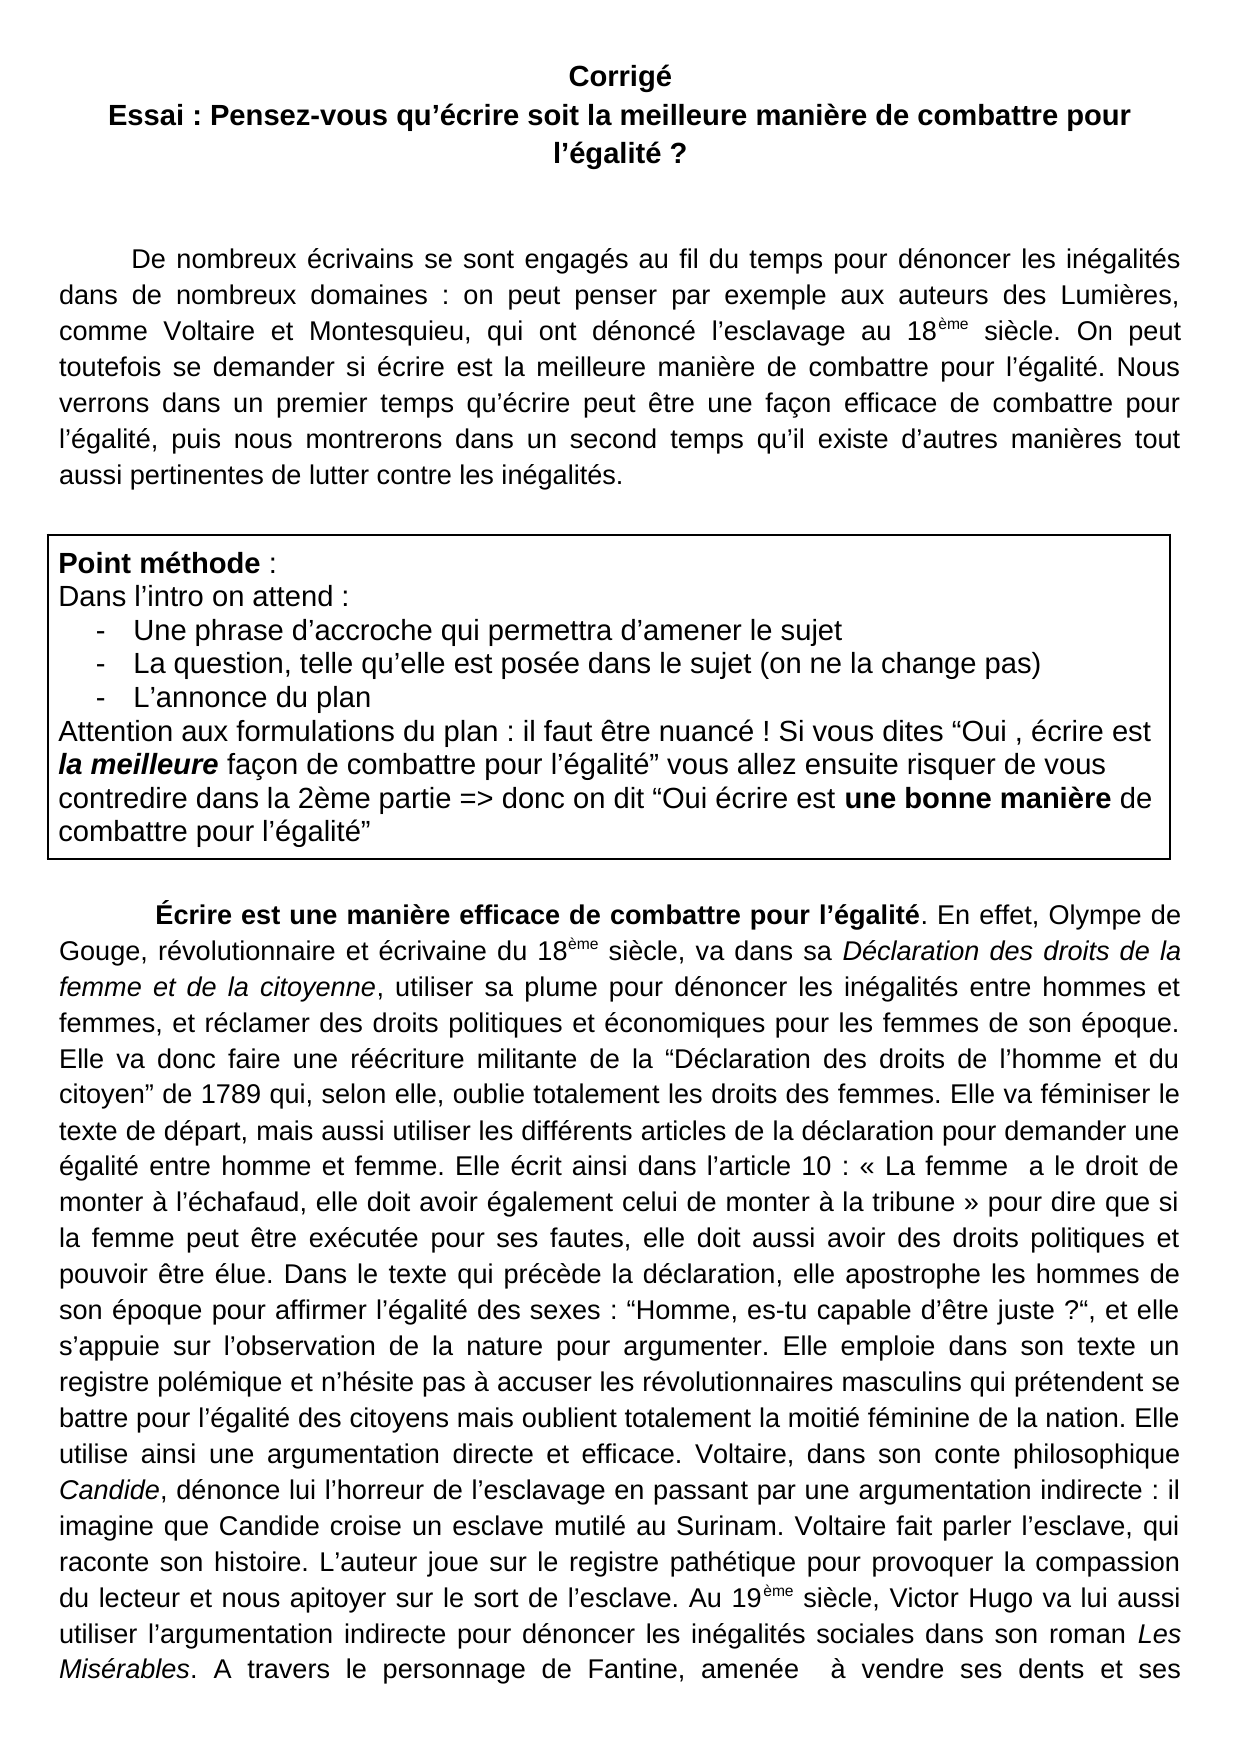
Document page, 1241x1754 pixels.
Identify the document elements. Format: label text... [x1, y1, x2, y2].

text Essai : Pensez-vous qu’écrire soit la meilleure manière de combattre pour l’égalité ? [59, 97, 1181, 169]
text Corrigé [59, 59, 1181, 92]
text De nombreux écrivains se sont engagés au fil du temps pour dénoncer les inégalités dans de nombreux domaines : on peut penser par exemple aux auteurs des Lumières, comme Voltaire et Montesquieu, qui ont dénoncé l’esclavage au 18ème siècle. On peut toutefois se demander si écrire est la meilleure manière de combattre pour l’égalité. Nous verrons dans un premier temps qu’écrire peut être une façon efficace de combattre pour l’égalité, puis nous montrerons dans un second temps qu’il existe d’autres manières tout aussi pertinentes de lutter contre les inégalités. [59, 243, 1181, 490]
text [59, 899, 1181, 1685]
table_header Point méthode : Dans l’intro on attend : Une phrase d’accroche qui permettra d’amener le sujet La question, telle qu’elle est posée dans le sujet (on ne la change pas) L’annonce du plan Attention aux formulations du plan : il faut être nuancé ! Si vous dites “Oui , écrire est la meilleure façon de combattre pour l’égalité” vous allez ensuite risquer de vous contredire dans la 2ème partie => donc on dit “Oui écrire est une bonne manière de combattre pour l’égalité” [49, 536, 1169, 858]
